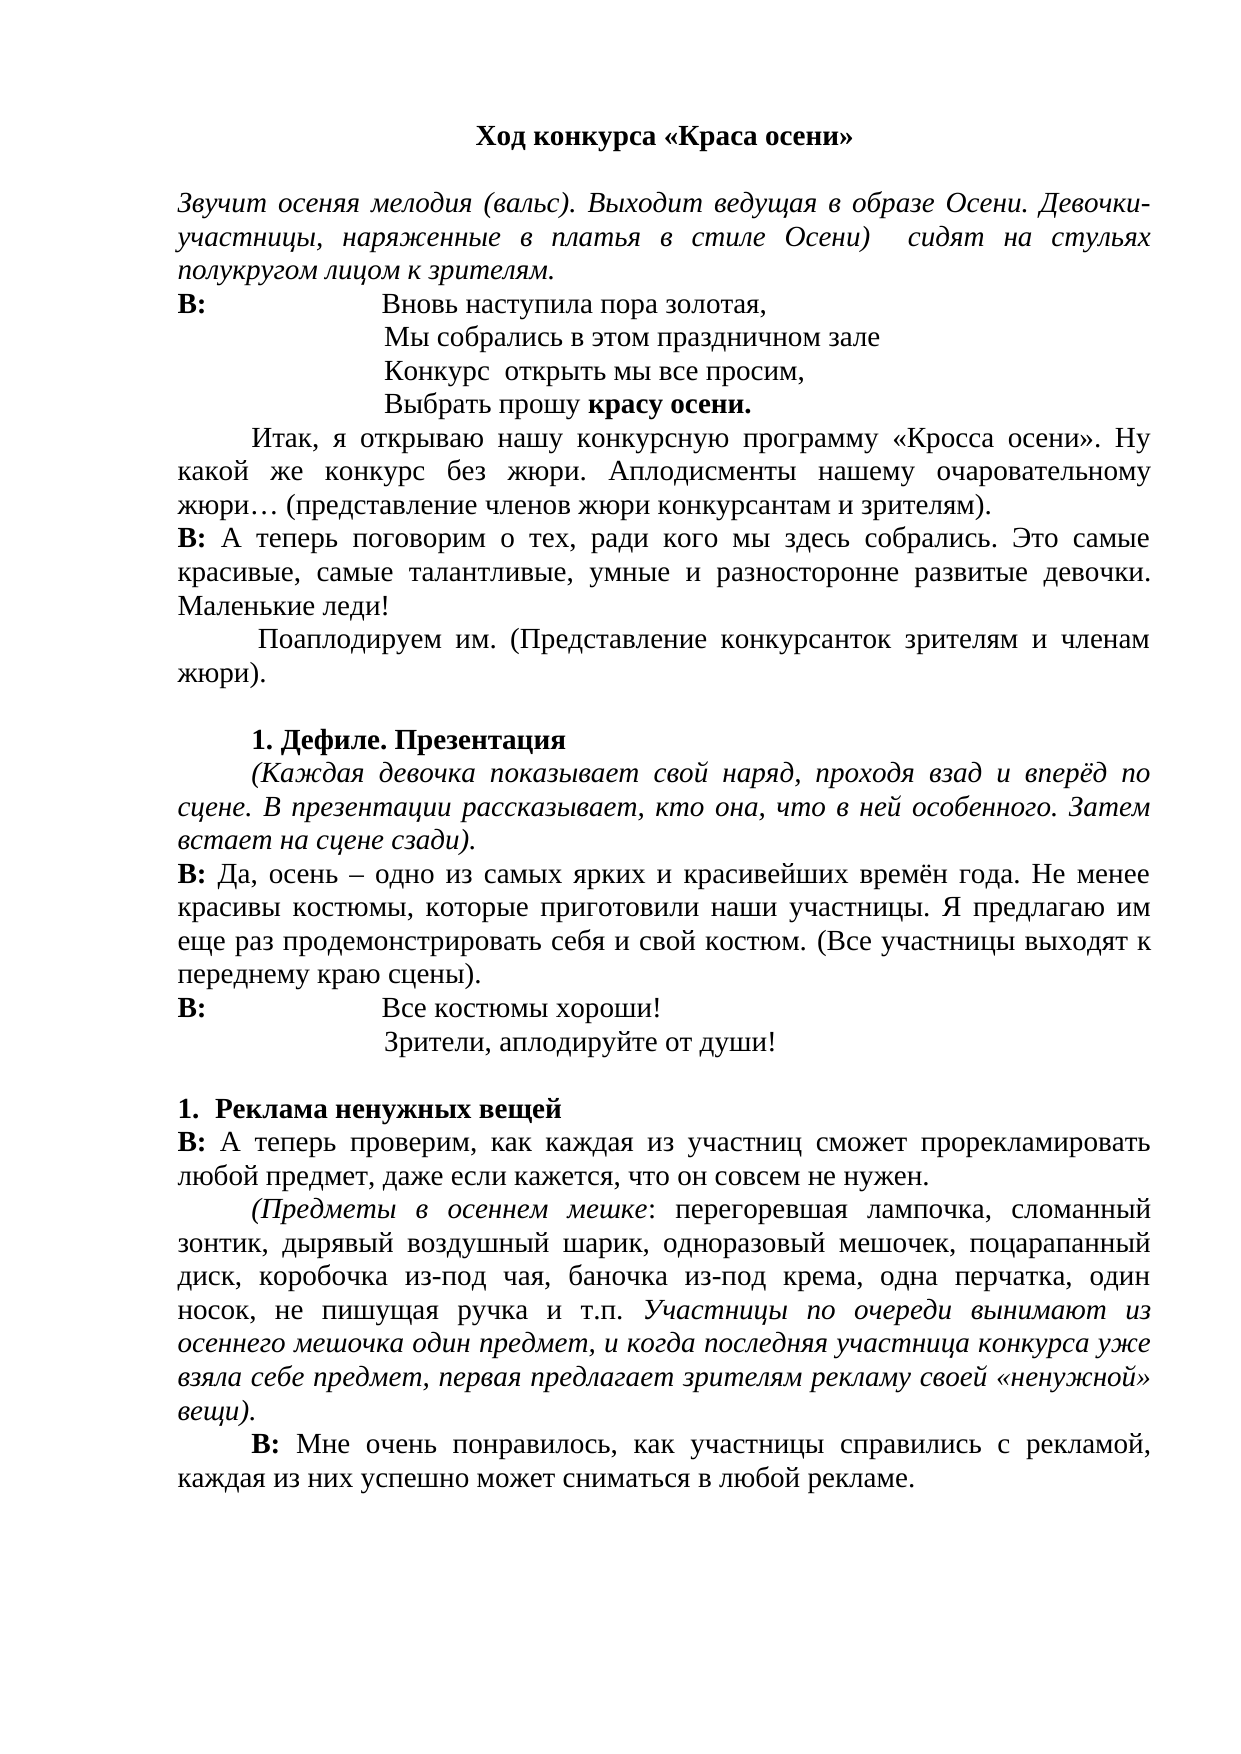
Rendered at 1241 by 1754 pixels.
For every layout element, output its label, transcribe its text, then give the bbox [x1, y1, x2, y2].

text Конкурс открыть мы все просим, [177, 353, 1152, 386]
list Дефиле. Презентация [251, 722, 1152, 755]
text В: Да, осень – одно из самых ярких и красивейших времён года. Не менее красивы костюмы, которые приготовили наши участницы. Я предлагаю им еще раз продемонстрировать себя и свой костюм. (Все участницы выходят к переднему краю сцены). [177, 856, 1152, 990]
text В: А теперь поговорим о тех, ради кого мы здесь собрались. Это самые красивые, самые талантливые, умные и разносторонне развитые девочки. Маленькие леди! [177, 521, 1152, 621]
text (Предметы в осеннем мешке: перегоревшая лампочка, сломанный зонтик, дырявый воздушный шарик, одноразовый мешочек, поцарапанный диск, коробочка из-под чая, баночка из-под крема, одна перчатка, один носок, не пишущая ручка и т.п. Участницы по очереди вынимают из осеннего мешочка один предмет, и когда последняя участница конкурса уже взяла себе предмет, первая предлагает зрителям рекламу своей «ненужной» вещи). [177, 1191, 1152, 1426]
text Зрители, аплодируйте от души! [177, 1024, 1152, 1057]
text Итак, я открываю нашу конкурсную программу «Кросса осени». Ну какой же конкурс без жюри. Аплодисменты нашему очаровательному жюри… (представление членов жюри конкурсантам и зрителям). [177, 420, 1152, 521]
list Реклама ненужных вещей [177, 1091, 1152, 1124]
text Ход конкурса «Краса осени» [177, 118, 1152, 152]
text В: Вновь наступила пора золотая, [177, 286, 1152, 319]
text В: Мне очень понравилось, как участницы справились с рекламой, каждая из них успешно может сниматься в любой рекламе. [177, 1426, 1152, 1493]
text В: Все костюмы хороши! [177, 990, 1152, 1024]
text (Каждая девочка показывает свой наряд, проходя взад и вперёд по сцене. В презентации рассказывает, кто она, что в ней особенного. Затем встает на сцене сзади). [177, 755, 1152, 856]
text В: А теперь проверим, как каждая из участниц сможет прорекламировать любой предмет, даже если кажется, что он совсем не нужен. [177, 1124, 1152, 1191]
text Выбрать прошу красу осени. [177, 386, 1152, 420]
text Звучит осеняя мелодия (вальс). Выходит ведущая в образе Осени. Девочки-участницы, наряженные в платья в стиле Осени) сидят на стульях полукругом лицом к зрителям. [177, 185, 1152, 286]
text Мы собрались в этом праздничном зале [177, 319, 1152, 353]
text Поаплодируем им. (Представление конкурсанток зрителям и членам жюри). [177, 621, 1152, 688]
